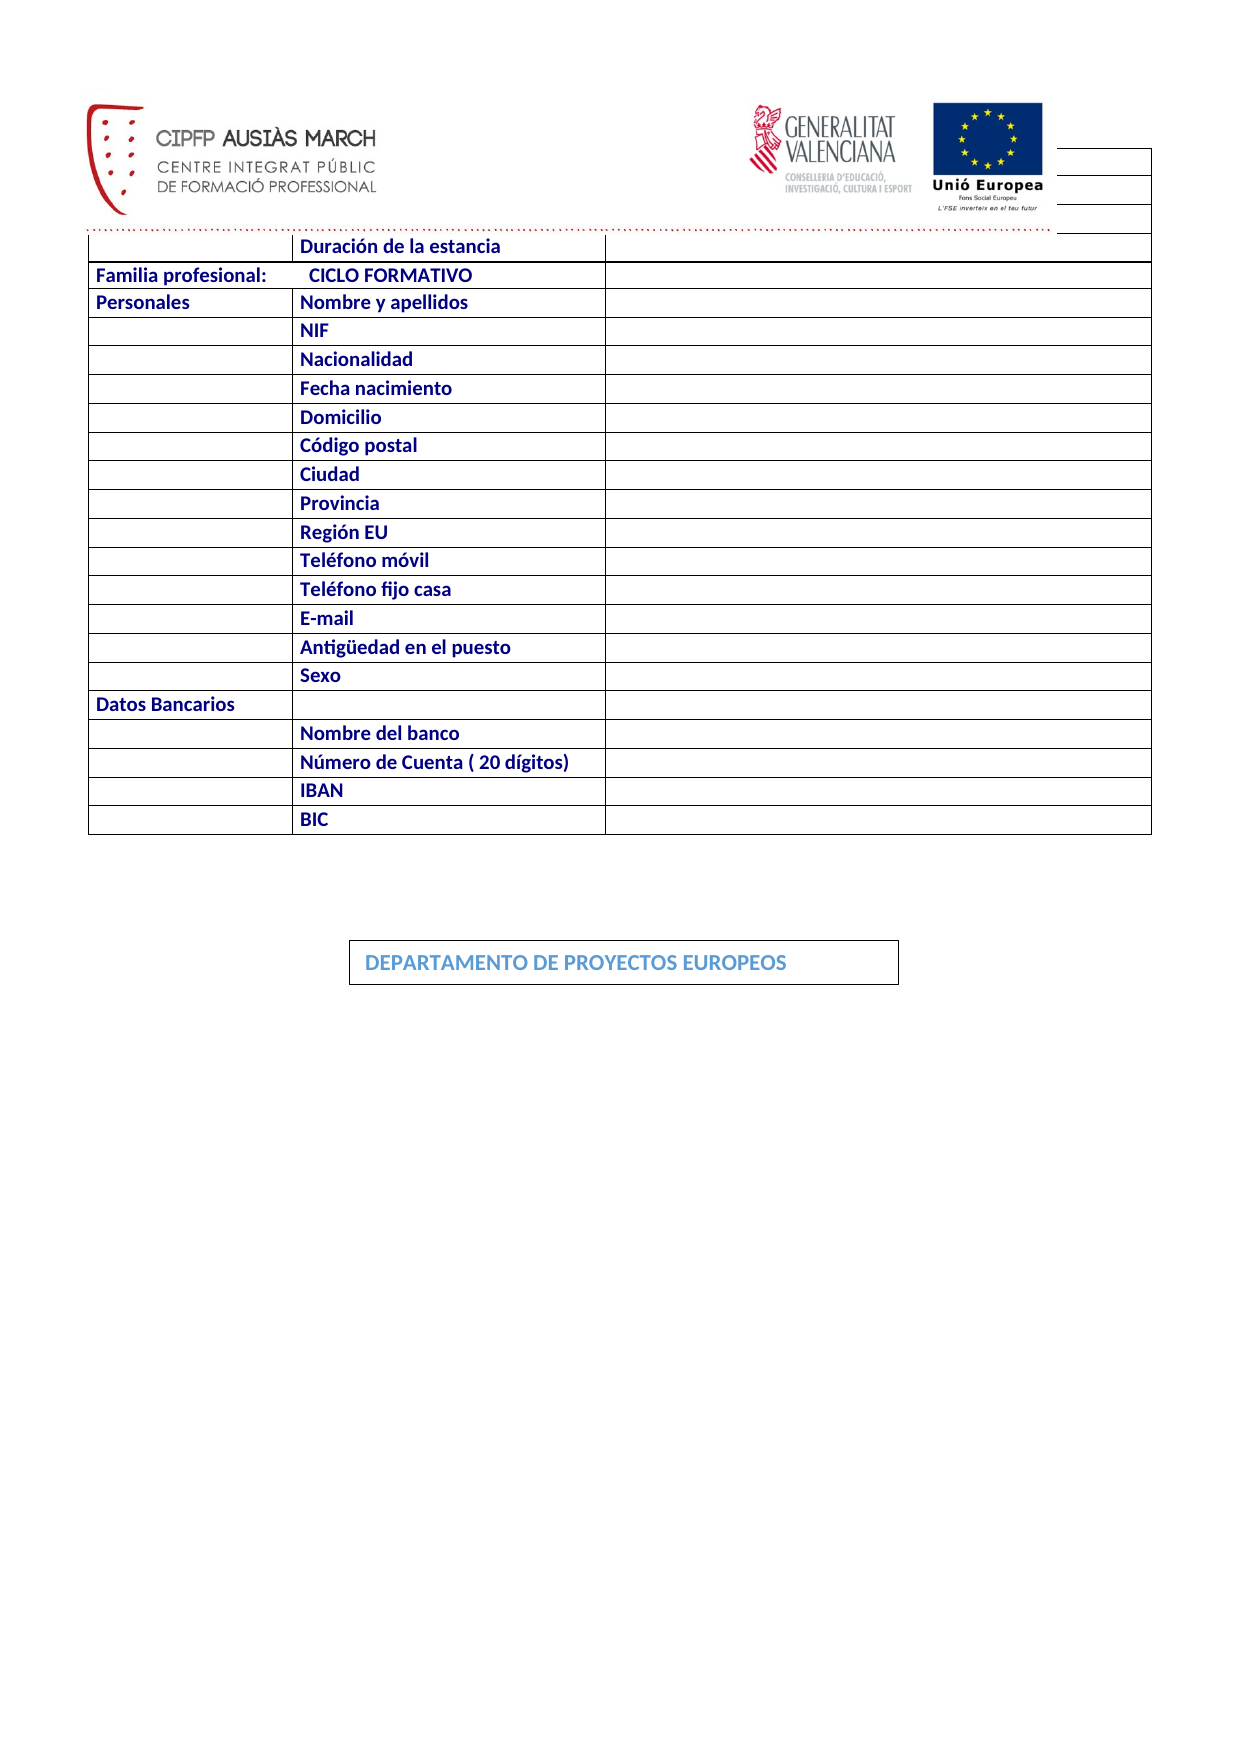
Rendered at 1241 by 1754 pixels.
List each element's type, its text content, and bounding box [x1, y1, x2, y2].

table_cell [606, 663, 1151, 690]
table_cell Nombre del banco [293, 720, 605, 748]
picture [73, 88, 1057, 235]
table_cell [89, 605, 292, 633]
table_cell [89, 749, 292, 777]
table_cell Número de Cuenta ( 20 dígitos) [293, 749, 605, 777]
table_cell [89, 548, 292, 575]
table_cell [606, 404, 1151, 432]
table_cell [606, 778, 1151, 805]
table_header [1057, 149, 1151, 175]
table_cell [606, 234, 1151, 261]
table_cell Teléfono móvil [293, 548, 605, 575]
table_cell [606, 289, 1151, 317]
table_cell [606, 318, 1151, 345]
table_cell [606, 749, 1151, 777]
table_cell [89, 461, 292, 489]
table_cell BIC [293, 806, 605, 834]
table_cell [606, 576, 1151, 604]
table_cell Familia profesional: CICLO FORMATIVO [89, 263, 605, 288]
table_cell [606, 519, 1151, 547]
table_cell Domicilio [293, 404, 605, 432]
table_cell Datos Bancarios [89, 691, 292, 719]
table_cell [89, 663, 292, 690]
table_cell [89, 404, 292, 432]
table_cell Provincia [293, 490, 605, 518]
table_cell [89, 806, 292, 834]
table_cell [1057, 176, 1151, 204]
table_cell [89, 634, 292, 662]
table_cell [606, 634, 1151, 662]
table_cell [606, 461, 1151, 489]
table_cell Nombre y apellidos [293, 289, 605, 317]
table_cell [89, 318, 292, 345]
table_cell [89, 235, 292, 261]
table_cell Personales [89, 289, 292, 317]
table_cell Nacionalidad [293, 346, 605, 374]
table_cell Sexo [293, 663, 605, 690]
table_cell Región EU [293, 519, 605, 547]
table_cell Código postal [293, 433, 605, 460]
table_cell Duración de la estancia [293, 235, 605, 261]
table_cell [89, 346, 292, 374]
table_cell [606, 605, 1151, 633]
table_cell [606, 490, 1151, 518]
table_cell [606, 346, 1151, 374]
table_cell [89, 778, 292, 805]
table_cell [89, 433, 292, 460]
table_cell Ciudad [293, 461, 605, 489]
table_cell E-mail [293, 605, 605, 633]
table_cell IBAN [293, 778, 605, 805]
table_cell [606, 806, 1151, 834]
table_cell [606, 548, 1151, 575]
table_cell [293, 691, 605, 719]
table_cell [89, 720, 292, 748]
table_cell [606, 691, 1151, 719]
table_cell [1057, 205, 1151, 233]
table_cell NIF [293, 318, 605, 345]
table_cell [89, 490, 292, 518]
table_cell [606, 263, 1151, 288]
table_cell Teléfono fijo casa [293, 576, 605, 604]
table_cell [89, 375, 292, 403]
table_cell [606, 375, 1151, 403]
table_cell [89, 576, 292, 604]
table_cell [606, 720, 1151, 748]
table_cell Antigüedad en el puesto [293, 634, 605, 662]
table_cell Fecha nacimiento [293, 375, 605, 403]
table_cell [606, 433, 1151, 460]
table_cell [89, 519, 292, 547]
